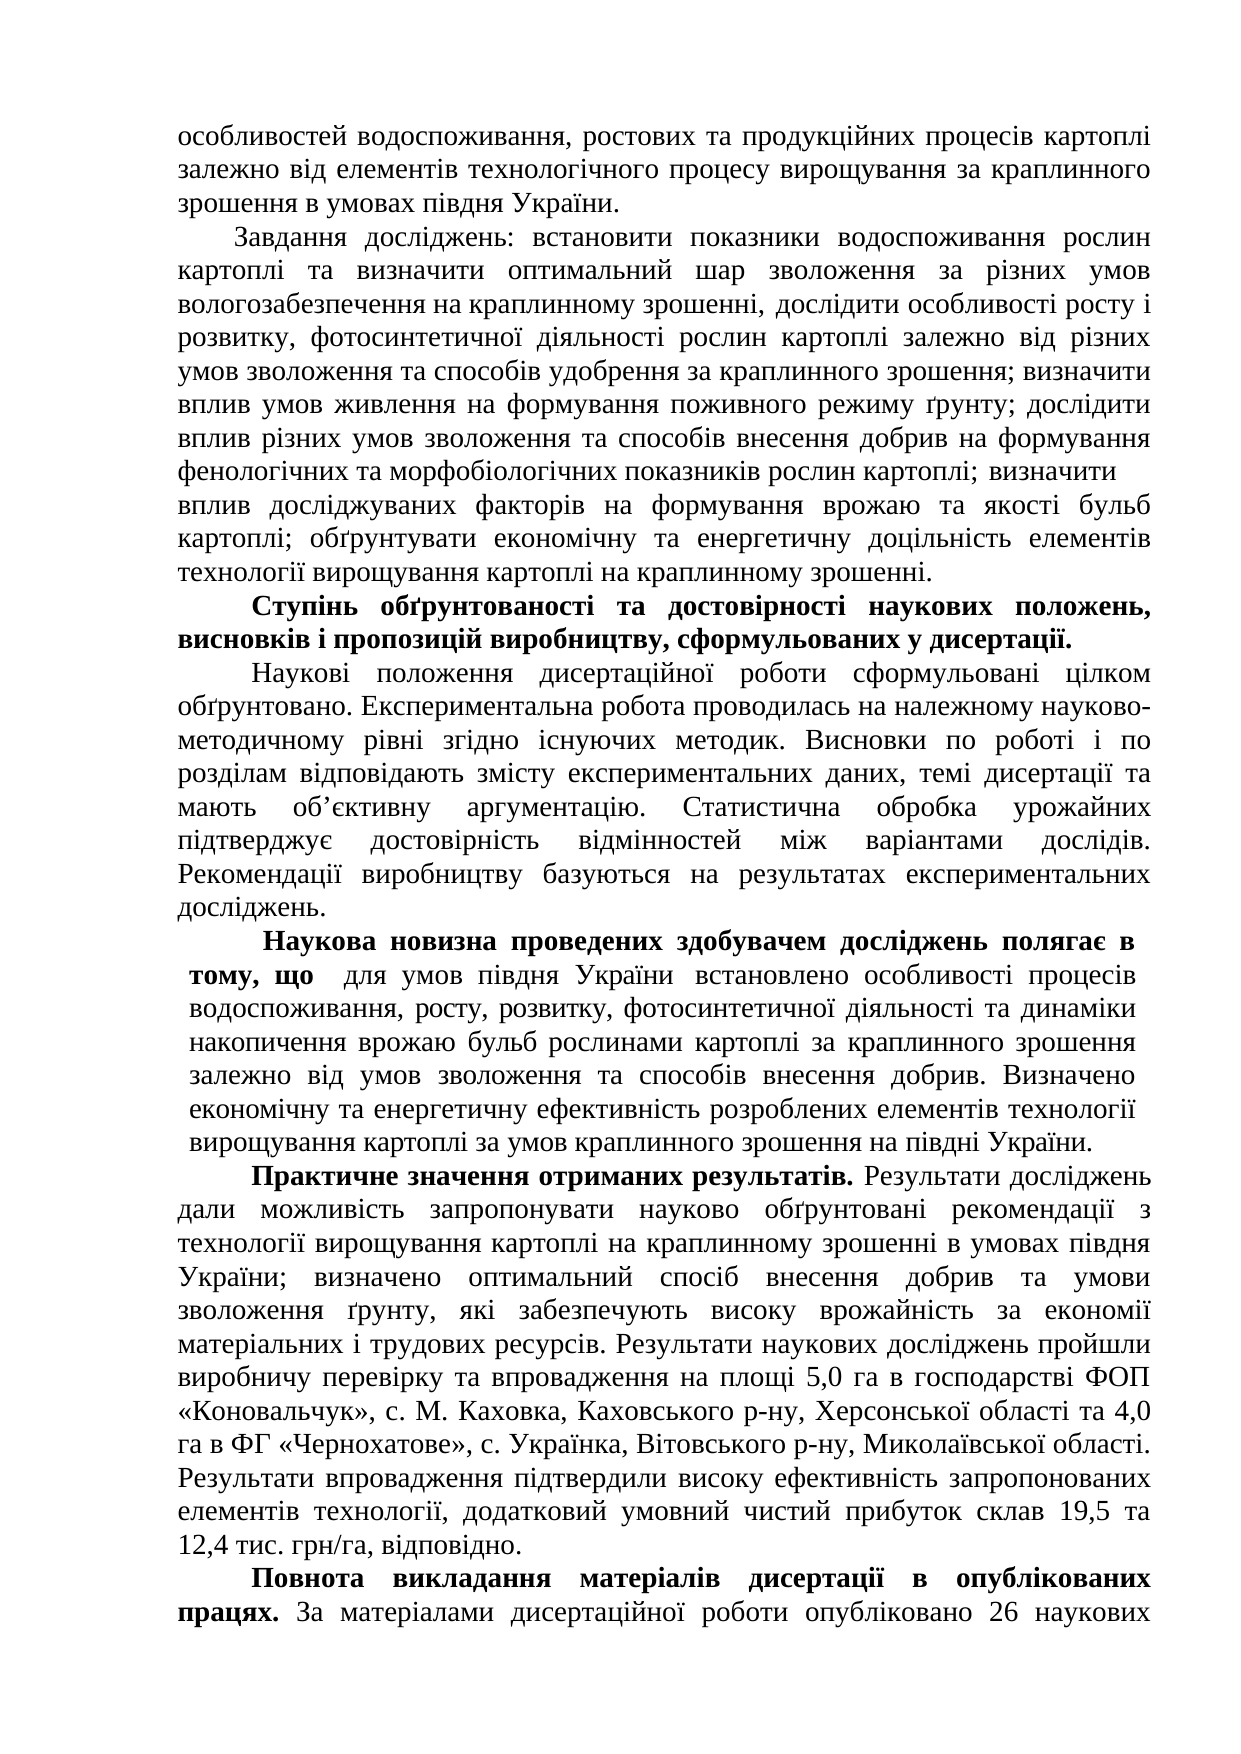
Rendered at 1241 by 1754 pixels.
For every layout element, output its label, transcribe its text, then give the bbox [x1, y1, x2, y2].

text Наукова новизна проведених здобувачем досліджень полягає в тому, що для умов півдня України встановлено особливості процесів водоспоживання, росту, розвитку, фотосинтетичної діяльності та динаміки накопичення врожаю бульб рослинами картоплі за краплинного зрошення залежно від умов зволоження та способів внесення добрив. Визначено економічну та енергетичну ефективність розроблених елементів технології вирощування картоплі за умов краплинного зрошення на півдні України. [189, 923, 1136, 1158]
text Практичне значення отриманих результатів. Результати досліджень дали можливість запропонувати науково обґрунтовані рекомендації з технології вирощування картоплі на краплинному зрошенні в умовах півдня України; визначено оптимальний спосіб внесення добрив та умови зволоження ґрунту, які забезпечують високу врожайність за економії матеріальних і трудових ресурсів. Результати наукових досліджень пройшли виробничу перевірку та впровадження на площі 5,0 га в господарстві ФОП «Коновальчук», с. М. Каховка, Каховського р-ну, Херсонської області та 4,0 га в ФГ «Чернохатове», с. Українка, Вітовського р-ну, Миколаївської області. Результати впровадження підтвердили високу ефективність запропонованих елементів технології, додатковий умовний чистий прибуток склав 19,5 та 12,4 тис. грн/га, відповідно. [177, 1158, 1152, 1561]
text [177, 118, 1152, 219]
text Ступінь обґрунтованості та достовірності наукових положень, висновків і пропозицій виробництву, сформульованих у дисертації. [177, 588, 1152, 655]
text Завдання досліджень: встановити показники водоспоживання рослин картоплі та визначити оптимальний шар зволоження за різних умов вологозабезпечення на краплинному зрошенні, дослідити особливості росту і розвитку, фотосинтетичної діяльності рослин картоплі залежно від різних умов зволоження та способів удобрення за краплинного зрошення; визначити вплив умов живлення на формування поживного режиму ґрунту; дослідити вплив різних умов зволоження та способів внесення добрив на формування фенологічних та морфобіологічних показників рослин картоплі; визначити вплив досліджуваних факторів на формування врожаю та якості бульб картоплі; обґрунтувати економічну та енергетичну доцільність елементів технології вирощування картоплі на краплинному зрошенні. [177, 219, 1152, 588]
text Наукові положення дисертаційної роботи сформульовані цілком обґрунтовано. Експериментальна робота проводилась на належному науково-методичному рівні згідно існуючих методик. Висновки по роботі і по розділам відповідають змісту експериментальних даних, темі дисертації та мають об’єктивну аргументацію. Статистична обробка урожайних підтверджує достовірність відмінностей між варіантами дослідів. Рекомендації виробництву базуються на результатах експериментальних досліджень. [177, 655, 1152, 923]
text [177, 1561, 1152, 1628]
